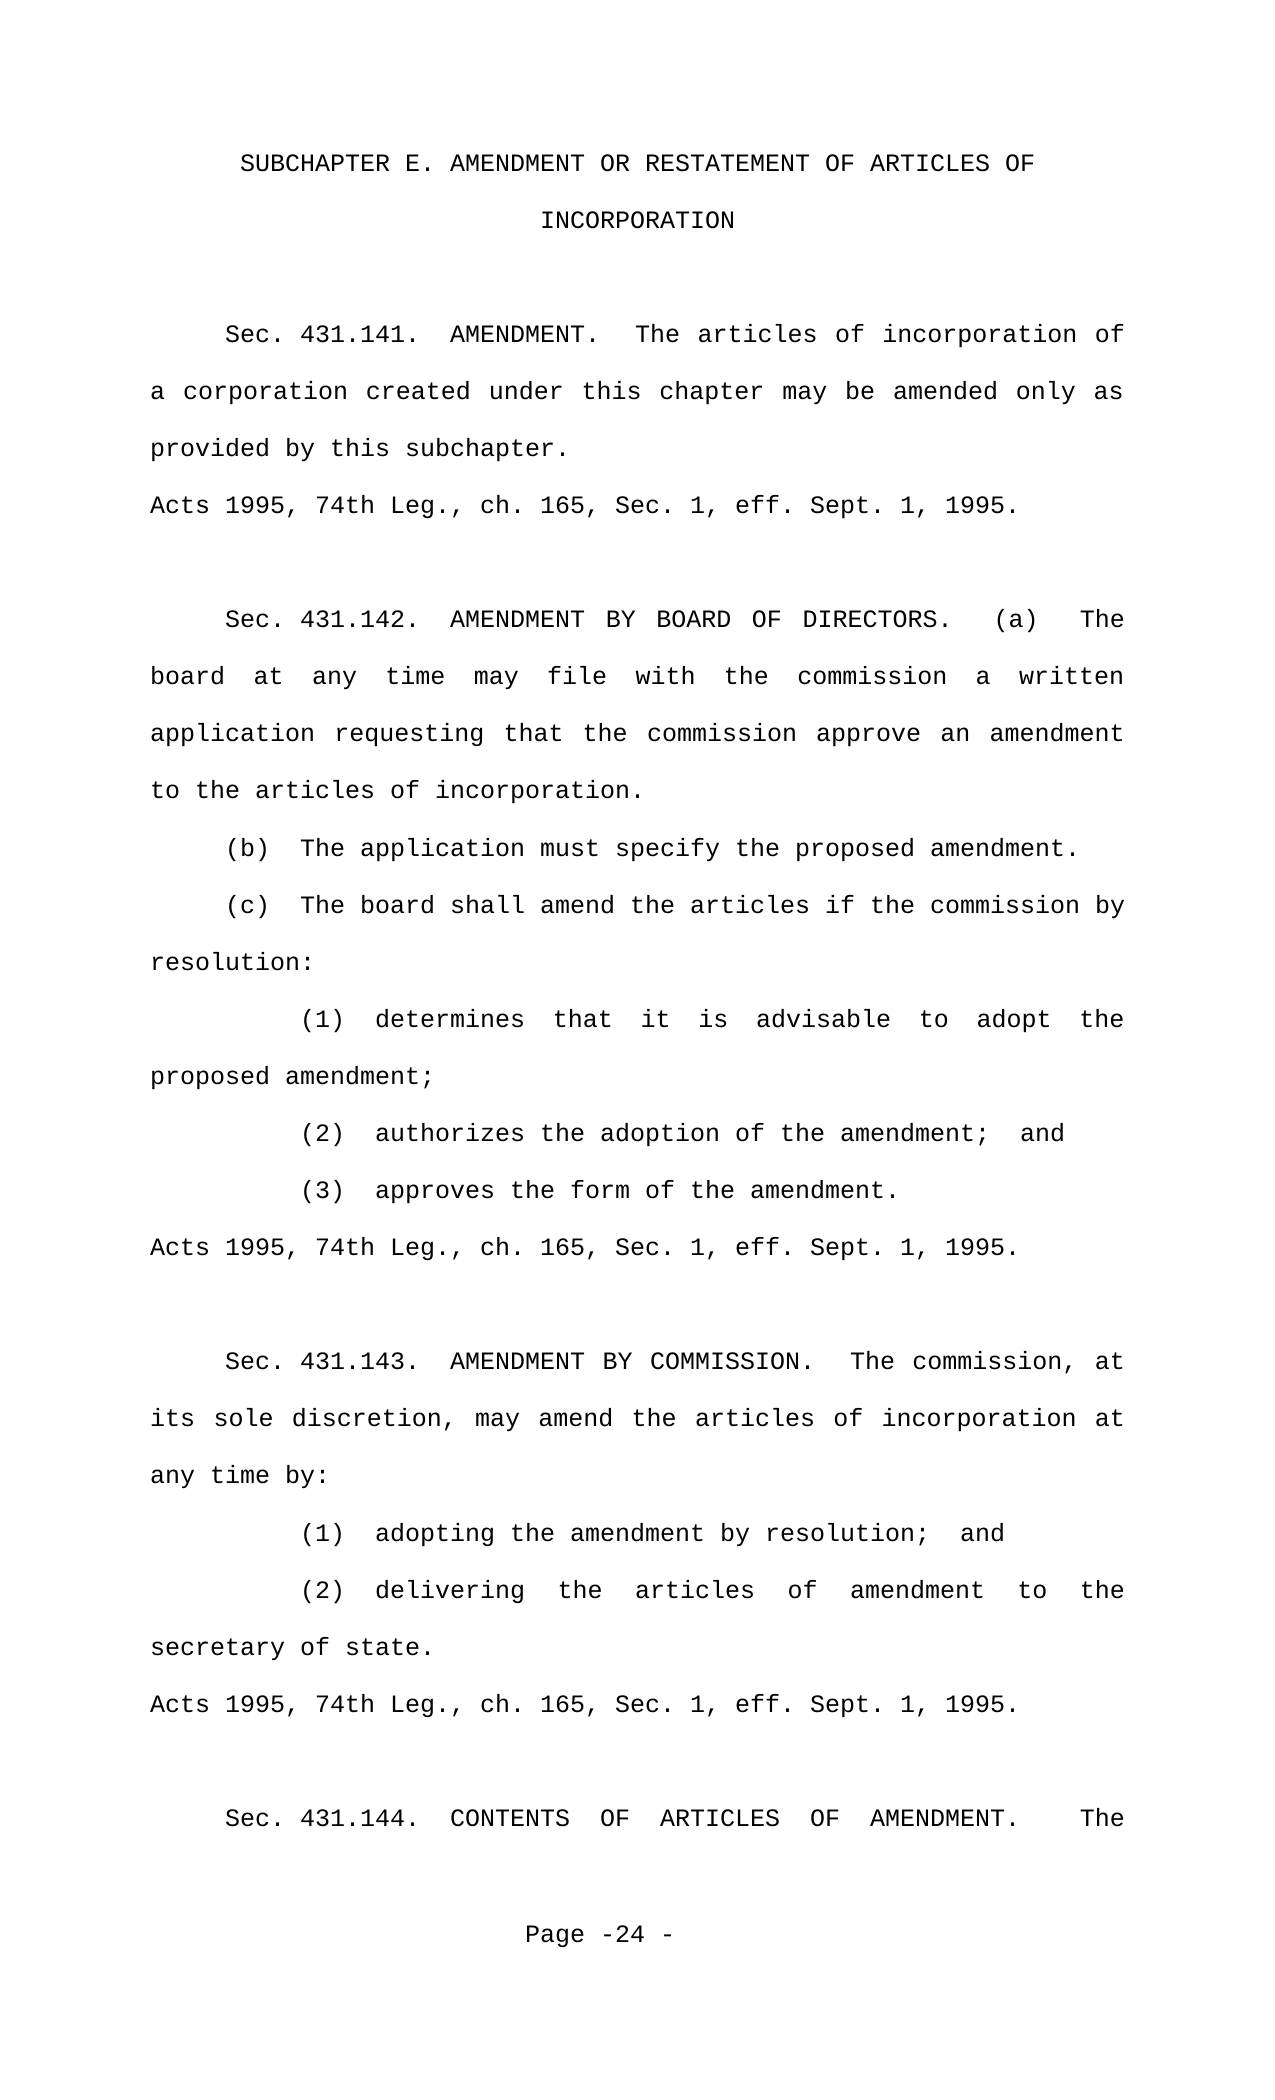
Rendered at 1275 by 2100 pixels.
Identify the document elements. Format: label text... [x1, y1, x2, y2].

text Sec. 431.142. AMENDMENT BY BOARD OF DIRECTORS. (a) The board at any time may file with the commission a written application requesting that the commission approve an amendment to the articles of incorporation. [150, 607, 1125, 806]
text SUBCHAPTER E. AMENDMENT OR RESTATEMENT OF ARTICLES OF INCORPORATION [150, 150, 1125, 236]
text (3) approves the form of the amendment. [150, 1177, 1125, 1206]
text (2) delivering the articles of amendment to the secretary of state. [150, 1577, 1125, 1663]
text Sec. 431.143. AMENDMENT BY COMMISSION. The commission, at its sole discretion, may amend the articles of incorporation at any time by: [150, 1349, 1125, 1491]
text (c) The board shall amend the articles if the commission by resolution: [150, 892, 1125, 978]
text Sec. 431.141. AMENDMENT. The articles of incorporation of a corporation created under this chapter may be amended only as provided by this subchapter. [150, 321, 1125, 464]
text (2) authorizes the adoption of the amendment; and [150, 1120, 1125, 1149]
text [150, 1805, 1125, 1834]
text (b) The application must specify the proposed amendment. [150, 835, 1125, 863]
text Acts 1995, 74th Leg., ch. 165, Sec. 1, eff. Sept. 1, 1995. [150, 1234, 1125, 1263]
text Acts 1995, 74th Leg., ch. 165, Sec. 1, eff. Sept. 1, 1995. [150, 1691, 1125, 1720]
text (1) adopting the amendment by resolution; and [150, 1520, 1125, 1548]
text (1) determines that it is advisable to adopt the proposed amendment; [150, 1006, 1125, 1092]
text Acts 1995, 74th Leg., ch. 165, Sec. 1, eff. Sept. 1, 1995. [150, 492, 1125, 521]
